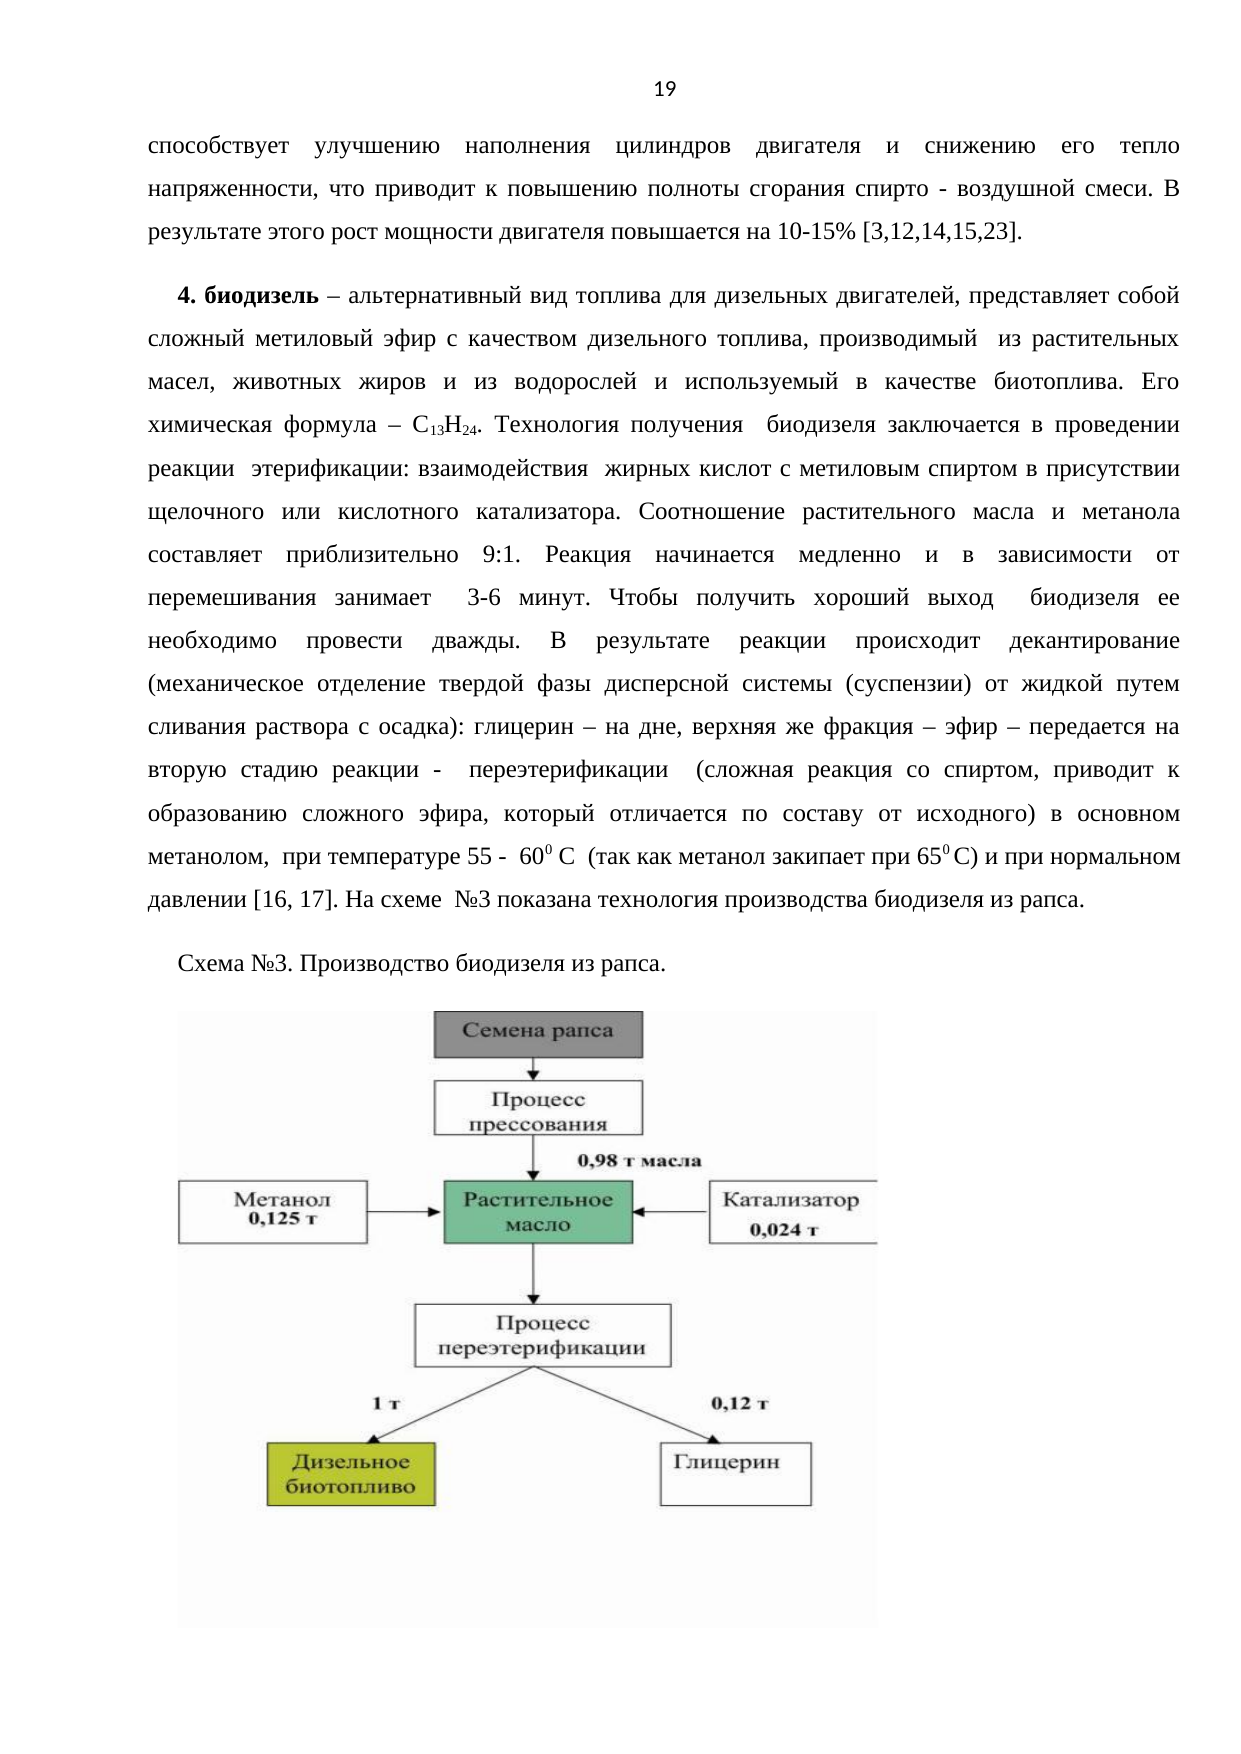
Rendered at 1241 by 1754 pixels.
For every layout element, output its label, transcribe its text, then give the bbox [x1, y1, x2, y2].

text 4. биодизель – альтернативный вид топлива для дизельных двигателей, представляет собой сложный метиловый эфир с качеством дизельного топлива, производимый из растительных масел, животных жиров и из водорослей и используемый в качестве биотоплива. Его химическая формула – С13Н24. Технология получения биодизеля заключается в проведении реакции этерификации: взаимодействия жирных кислот с метиловым спиртом в присутствии щелочного или кислотного катализатора. Соотношение растительного масла и метанола составляет приблизительно 9:1. Реакция начинается медленно и в зависимости от перемешивания занимает 3-6 минут. Чтобы получить хороший выход биодизеля ее необходимо провести дважды. В результате реакции происходит декантирование (механическое отделение твердой фазы дисперсной системы (суспензии) от жидкой путем сливания раствора с осадка): глицерин – на дне, верхняя же фракция – эфир – передается на вторую стадию реакции - переэтерификации (сложная реакция со спиртом, приводит к образованию сложного эфира, который отличается по составу от исходного) в основном метанолом, при температуре 55 - 600 С (так как метанол закипает при 650 С) и при нормальном давлении [16, 17]. На схеме №3 показана технология производства биодизеля из рапса. [148, 280, 1181, 913]
picture [177, 1011, 879, 1628]
text Схема №3. Производство биодизеля из рапса. [148, 948, 1181, 977]
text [148, 130, 1181, 245]
